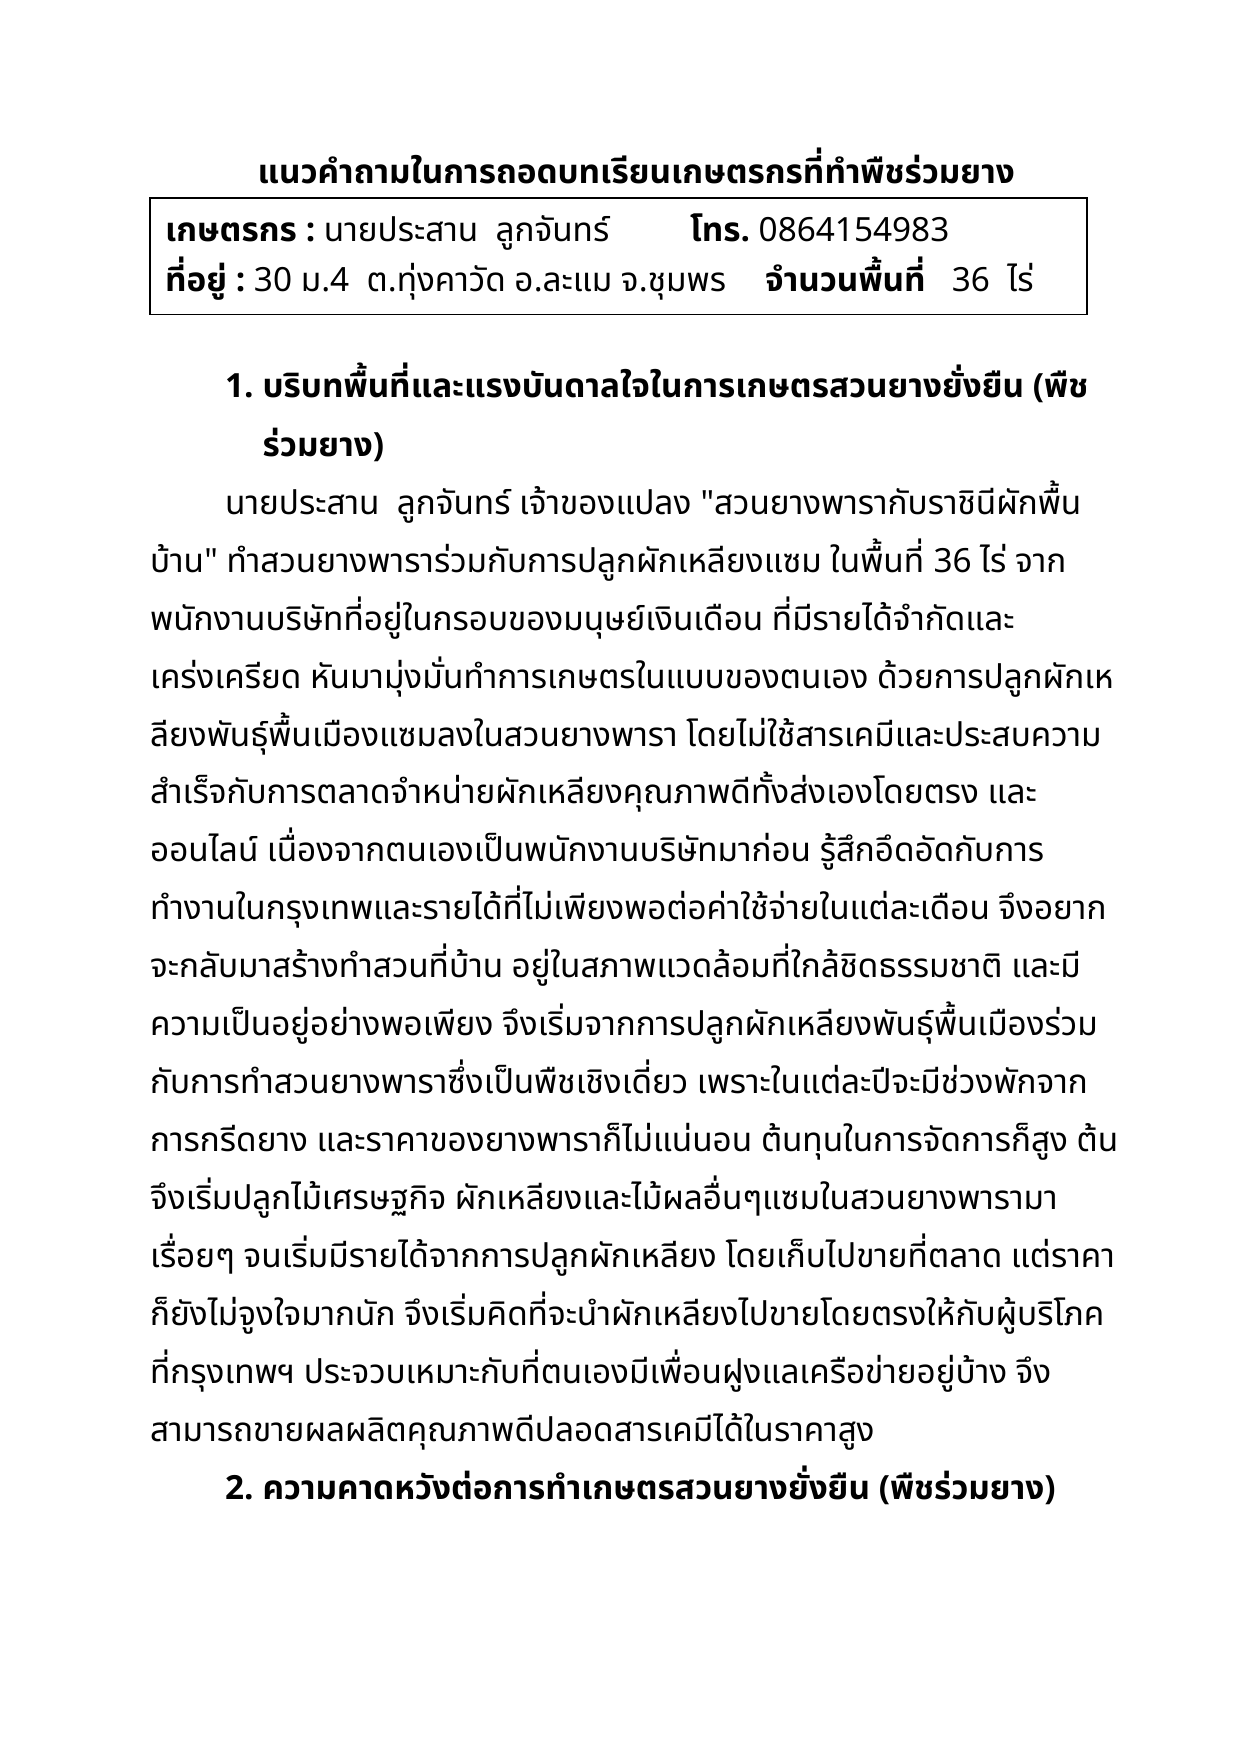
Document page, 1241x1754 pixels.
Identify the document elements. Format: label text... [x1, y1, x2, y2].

text 2. ความคาดหวังต่อการทำเกษตรสวนยางยั่งยืน (พืชร่วมยาง) [150, 1463, 1122, 1514]
text นายประสาน ลูกจันทร์ เจ้าของแปลง "สวนยางพารากับราชินีผักพื้นบ้าน" ทำสวนยางพาราร่วมกับการปลูกผักเหลียงแซม ในพื้นที่ 36 ไร่ จากพนักงานบริษัทที่อยู่ในกรอบของมนุษย์เงินเดือน ที่มีรายได้จำกัดและเคร่งเครียด หันมามุ่งมั่นทำการเกษตรในแบบของตนเอง ด้วยการปลูกผักเหลียงพันธุ์พื้นเมืองแซมลงในสวนยางพารา โดยไม่ใช้สารเคมีและประสบความสำเร็จกับการตลาดจำหน่ายผักเหลียงคุณภาพดีทั้งส่งเองโดยตรง และออนไลน์ เนื่องจากตนเองเป็นพนักงานบริษัทมาก่อน รู้สึกอึดอัดกับการทำงานในกรุงเทพและรายได้ที่ไม่เพียงพอต่อค่าใช้จ่ายในแต่ละเดือน จึงอยากจะกลับมาสร้างทำสวนที่บ้าน อยู่ในสภาพแวดล้อมที่ใกล้ชิดธรรมชาติ และมีความเป็นอยู่อย่างพอเพียง จึงเริ่มจากการปลูกผักเหลียงพันธุ์พื้นเมืองร่วมกับการทำสวนยางพาราซึ่งเป็นพืชเชิงเดี่ยว เพราะในแต่ละปีจะมีช่วงพักจากการกรีดยาง และราคาของยางพาราก็ไม่แน่นอน ต้นทุนในการจัดการก็สูง ต้นจึงเริ่มปลูกไม้เศรษฐกิจ ผักเหลียงและไม้ผลอื่นๆแซมในสวนยางพารามาเรื่อยๆ จนเริ่มมีรายได้จากการปลูกผักเหลียง โดยเก็บไปขายที่ตลาด แต่ราคาก็ยังไม่จูงใจมากนัก จึงเริ่มคิดที่จะนำผักเหลียงไปขายโดยตรงให้กับผู้บริโภคที่กรุงเทพฯ ประจวบเหมาะกับที่ตนเองมีเพื่อนฝูงแลเครือข่ายอยู่บ้าง จึงสามารถขายผลผลิตคุณภาพดีปลอดสารเคมีได้ในราคาสูง [150, 478, 1122, 1456]
text แนวคำถามในการถอดบทเรียนเกษตรกรที่ทำพืชร่วมยาง [150, 148, 1122, 198]
list บริบทพื้นที่และแรงบันดาลใจในการเกษตรสวนยางยั่งยืน (พืชร่วมยาง) [225, 362, 1122, 471]
